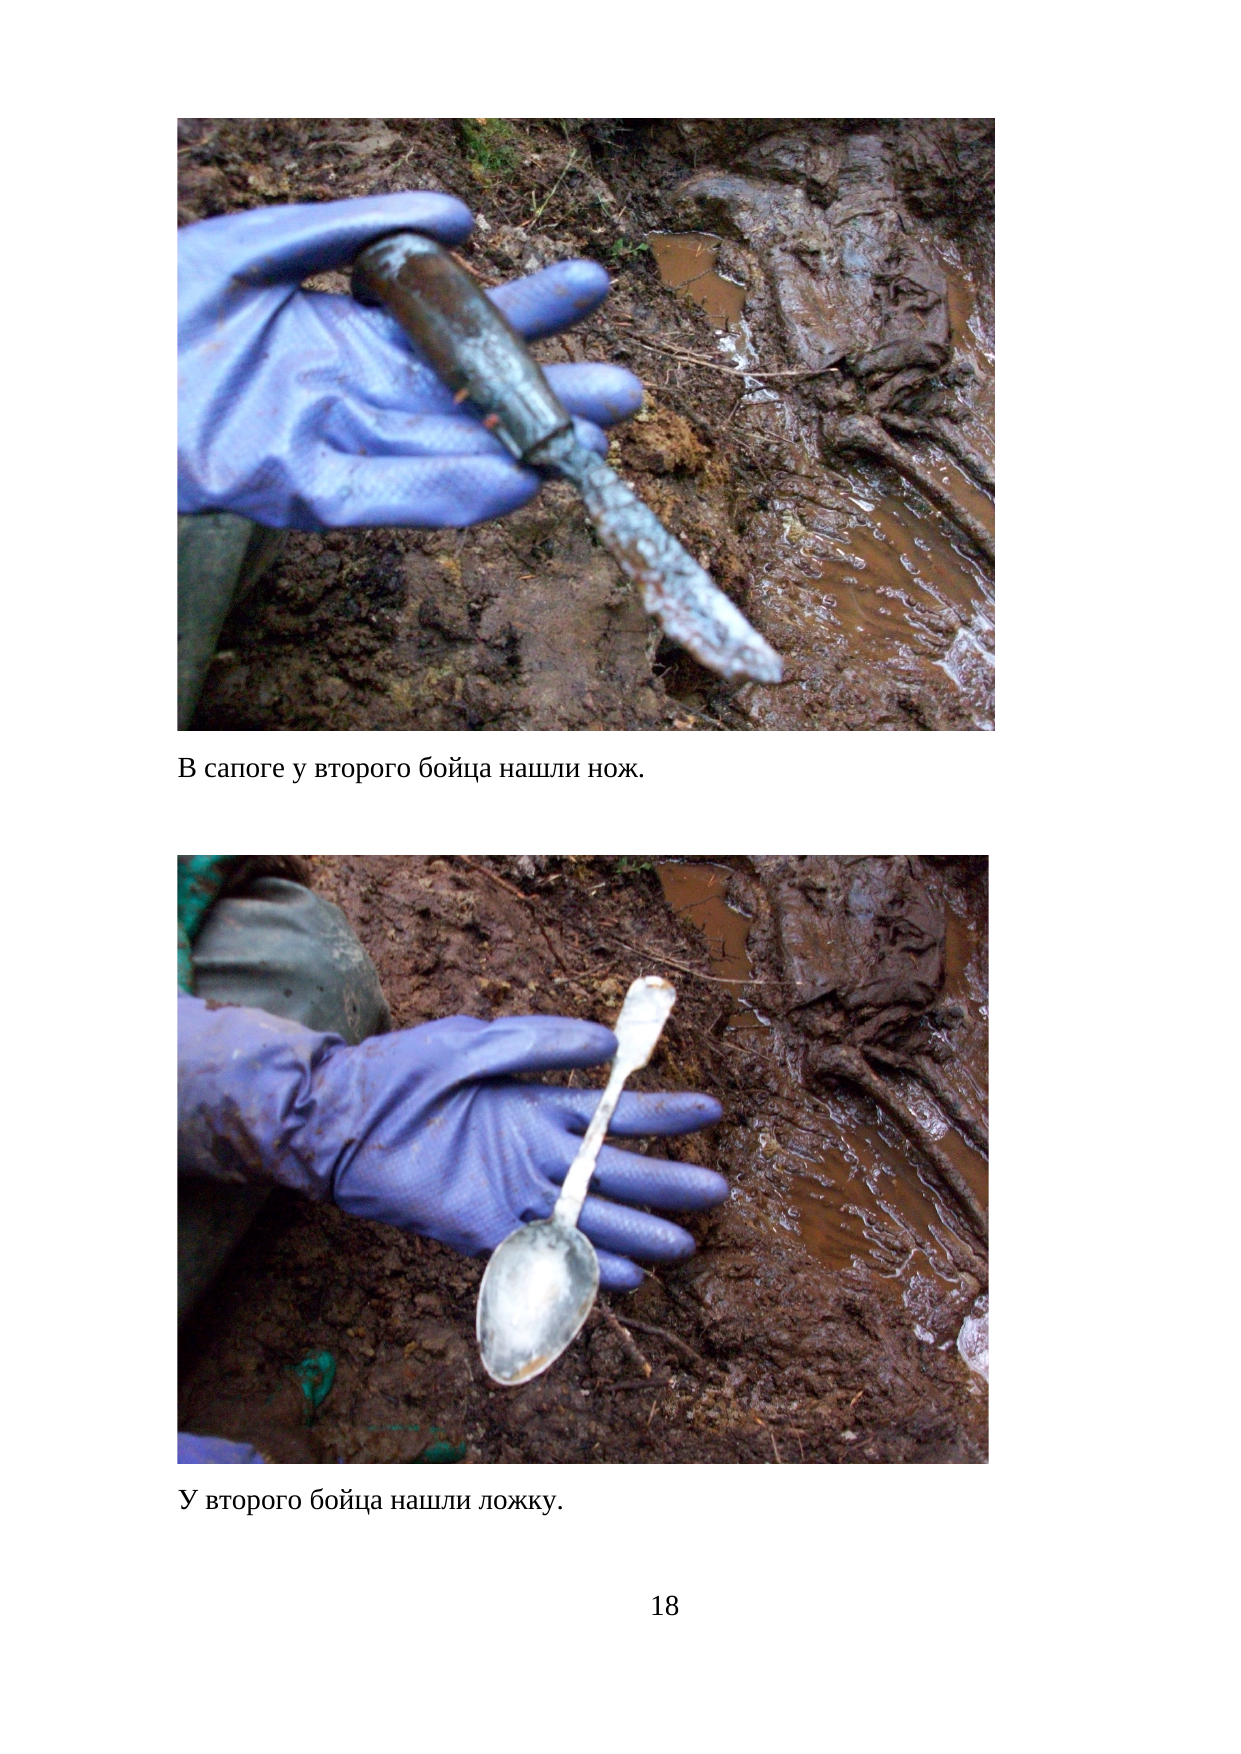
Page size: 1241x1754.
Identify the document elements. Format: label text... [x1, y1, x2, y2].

picture [177, 118, 995, 731]
text В сапоге у второго бойца нашли нож. [177, 750, 1152, 783]
text У второго бойца нашли ложку. [177, 1482, 1152, 1516]
text 18 [177, 1588, 1152, 1621]
picture [177, 855, 989, 1464]
